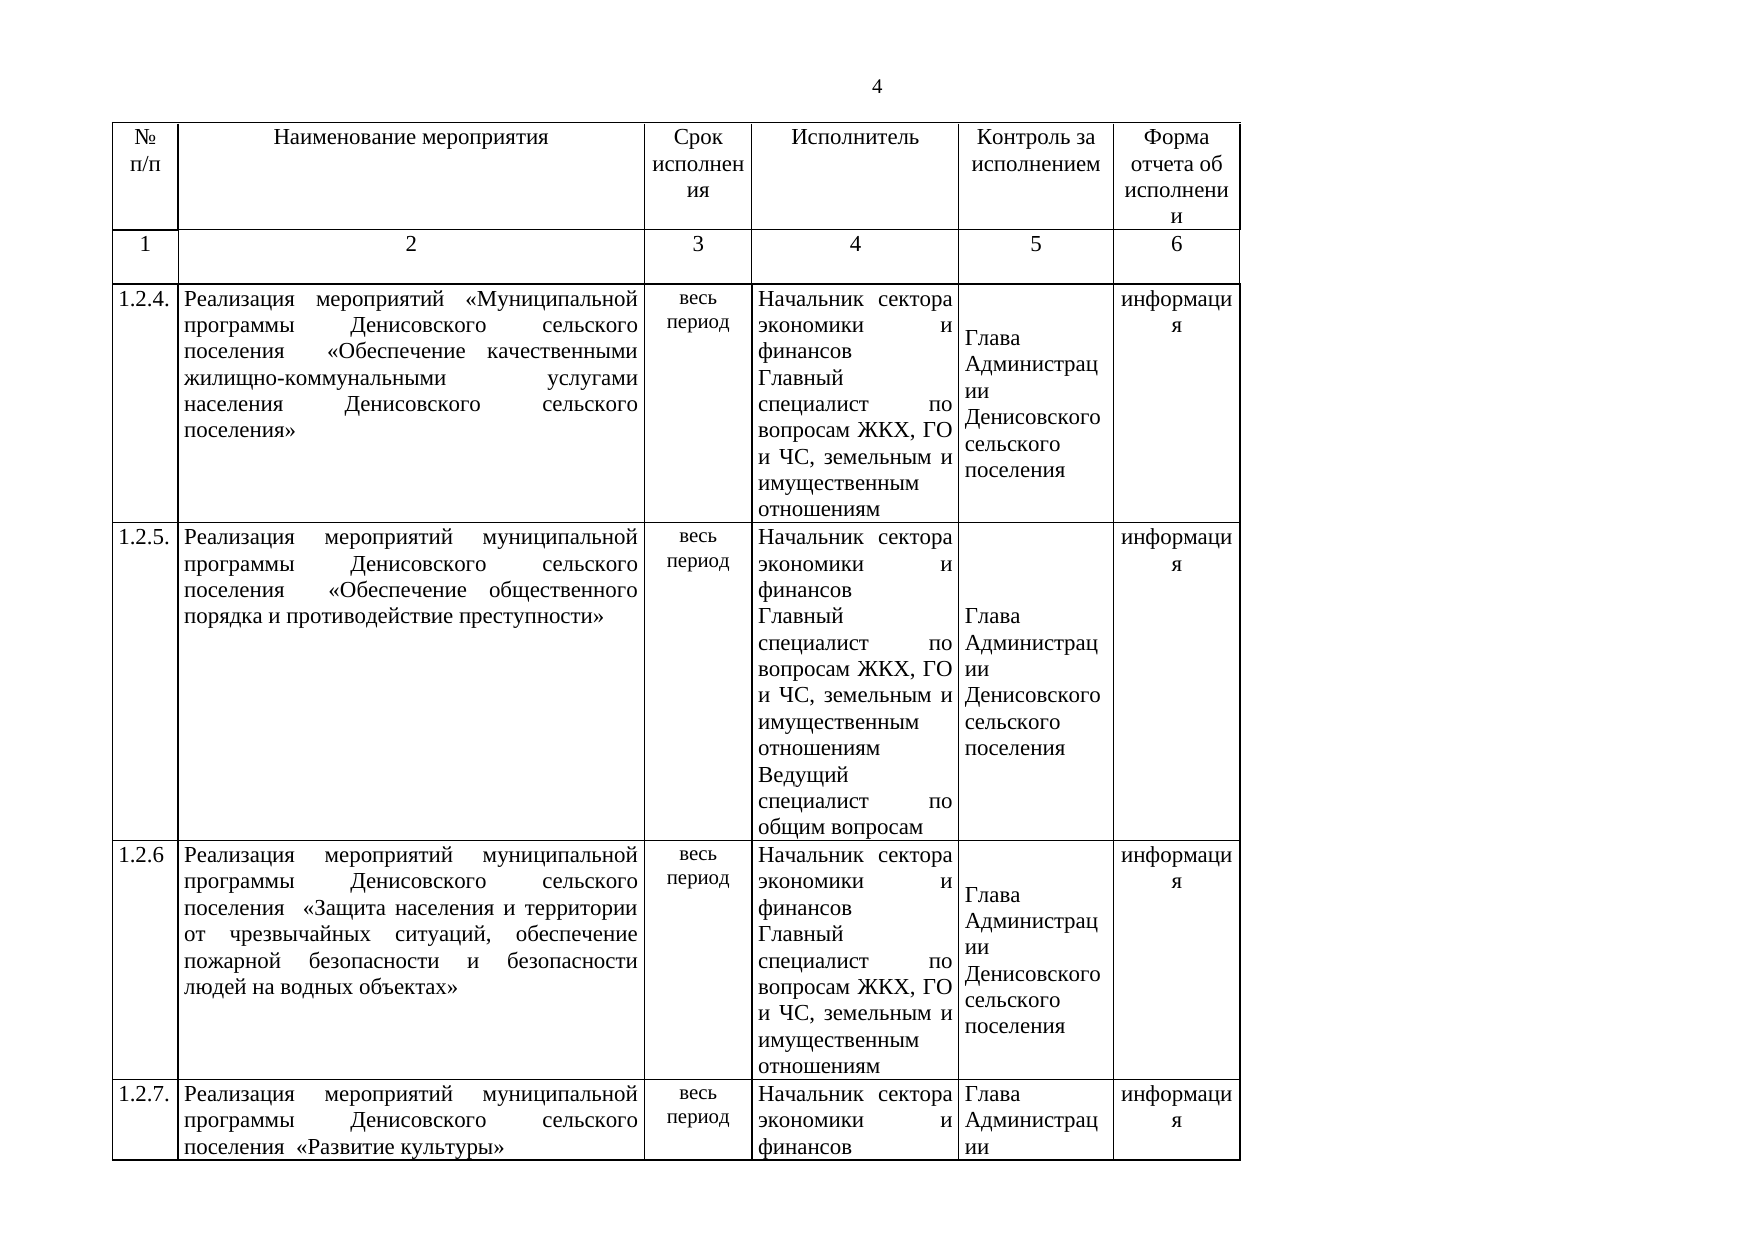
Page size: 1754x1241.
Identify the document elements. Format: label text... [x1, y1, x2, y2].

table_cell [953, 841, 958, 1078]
table_cell информация [1114, 841, 1239, 1078]
table_header Срок исполнения [645, 123, 751, 229]
table_cell 1.2.4. [113, 285, 177, 522]
table_cell весь период [645, 523, 751, 840]
table_cell 2 [179, 230, 644, 283]
table_cell весь период [645, 1080, 751, 1159]
table_cell 1.2.7. [113, 1080, 177, 1159]
table_cell 1 [113, 231, 178, 283]
table_cell 1.2.5. [113, 523, 177, 840]
table_cell информация [1114, 523, 1239, 840]
table_cell Глава Администрации Денисовского сельского поселения [959, 841, 1113, 1078]
table_header Контроль за исполнением [959, 123, 1113, 229]
table_cell Реализация мероприятий «Муниципальной программы Денисовского сельского поселения «Обеспечение качественными жилищно-коммунальными услугами населения Денисовского сельского поселения» [179, 285, 644, 522]
table_cell информация [1114, 1080, 1239, 1159]
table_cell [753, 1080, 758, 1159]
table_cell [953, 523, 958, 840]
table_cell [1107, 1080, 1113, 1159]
table_cell Реализация мероприятий муниципальной программы Денисовского сельского поселения «Защита населения и территории от чрезвычайных ситуаций, обеспечение пожарной безопасности и безопасности людей на водных объектах» [179, 841, 644, 1078]
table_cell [959, 285, 1113, 522]
table_header Исполнитель [752, 123, 958, 229]
table_cell весь период [645, 285, 751, 522]
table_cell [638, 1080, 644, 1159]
table_cell 6 [1114, 230, 1239, 283]
table_cell Глава Администрации Денисовского сельского поселения [959, 523, 1113, 840]
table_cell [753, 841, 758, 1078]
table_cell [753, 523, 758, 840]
table_cell Реализация мероприятий муниципальной программы Денисовского сельского поселения «Обеспечение общественного порядка и противодействие преступности» [179, 523, 644, 840]
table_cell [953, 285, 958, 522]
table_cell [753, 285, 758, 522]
table_cell 1.2.6 [113, 841, 177, 1078]
table_cell 3 [645, 230, 751, 283]
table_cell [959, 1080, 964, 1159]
table_cell 5 [959, 230, 1113, 283]
table_cell весь период [645, 841, 751, 1078]
table_header № п/п [113, 123, 178, 229]
table_cell 4 [752, 230, 958, 283]
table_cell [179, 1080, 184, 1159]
table_cell информация [1114, 285, 1239, 522]
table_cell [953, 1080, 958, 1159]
table_header Наименование мероприятия [179, 123, 644, 229]
